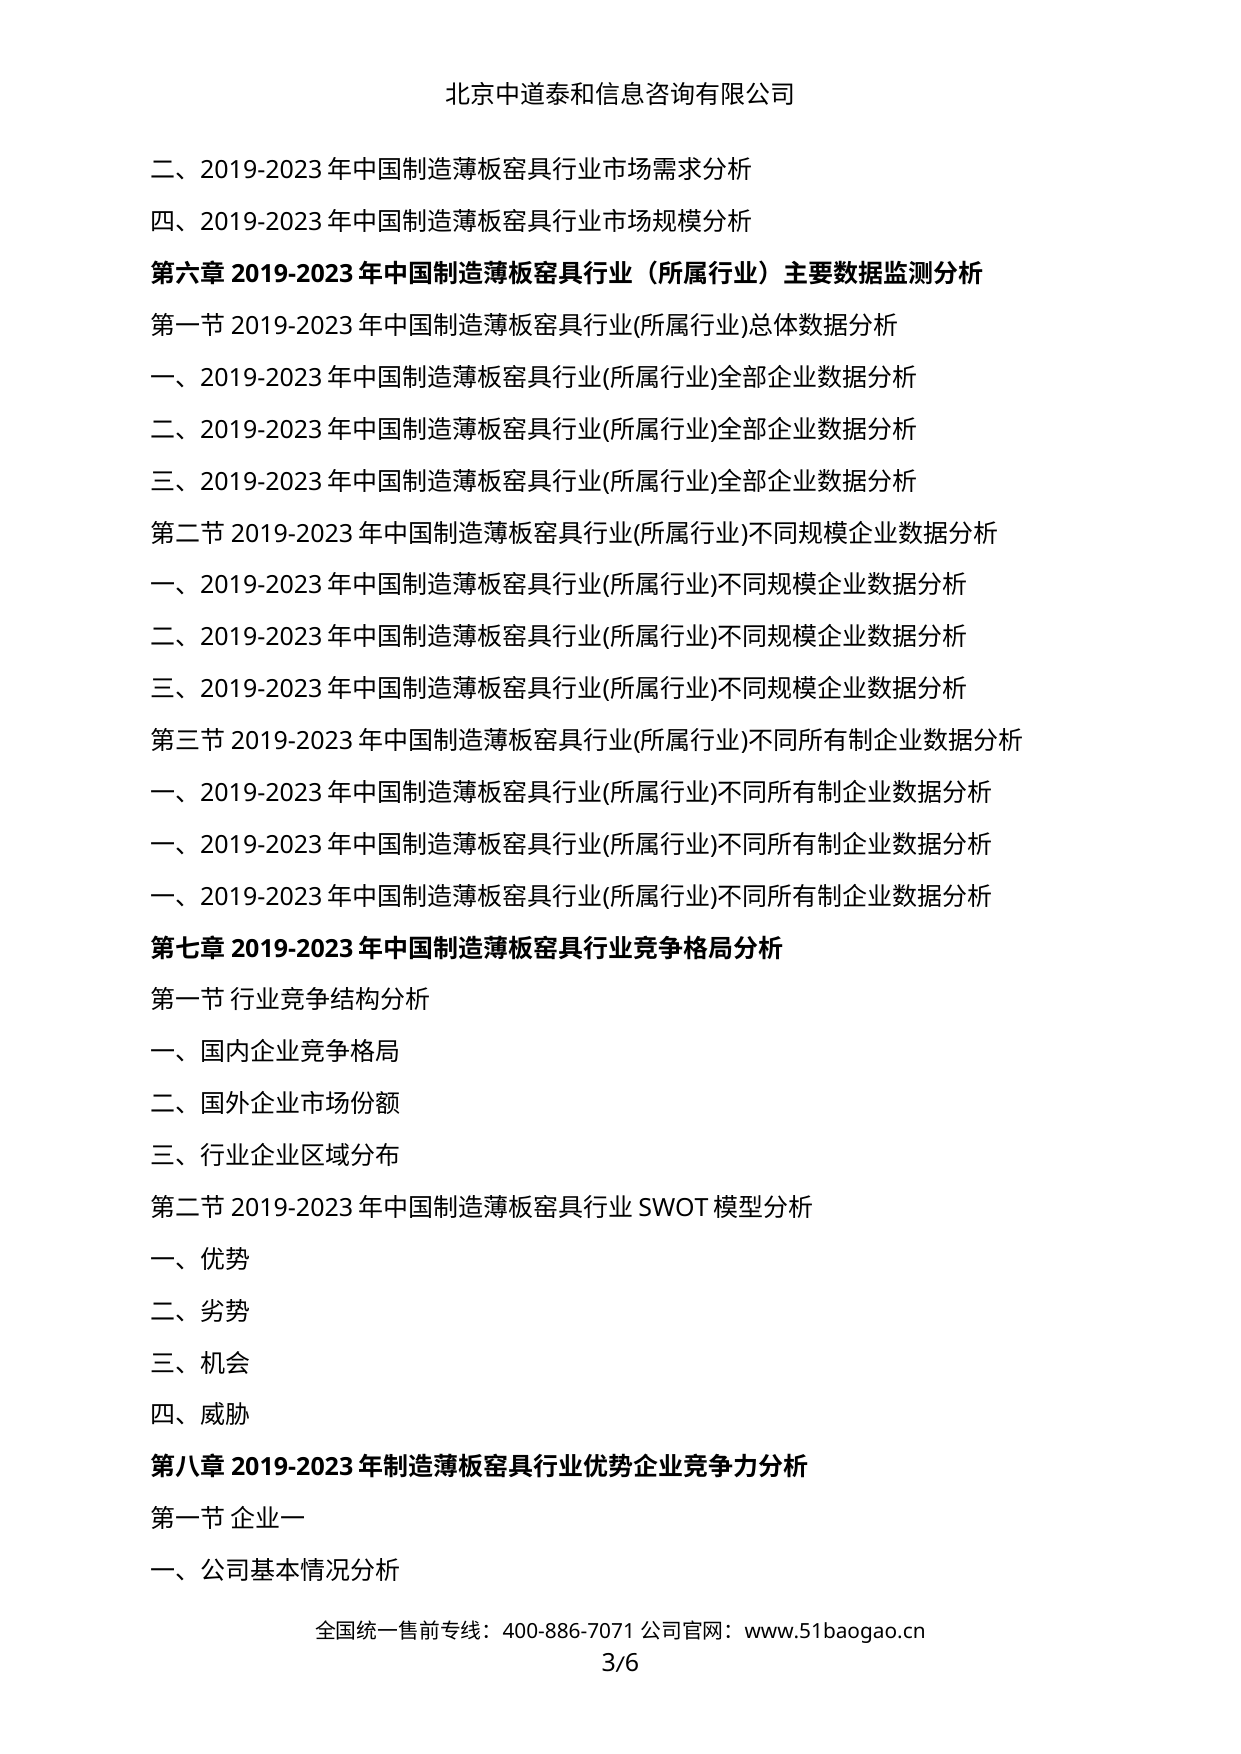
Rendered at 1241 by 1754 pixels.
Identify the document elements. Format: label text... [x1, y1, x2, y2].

text 第一节 行业竞争结构分析 [150, 980, 1090, 1016]
text 二、国外企业市场份额 [150, 1084, 1090, 1120]
text 第八章 2019-2023年制造薄板窑具行业优势企业竞争力分析 [150, 1447, 1090, 1483]
text 二、2019-2023年中国制造薄板窑具行业(所属行业)不同规模企业数据分析 [150, 617, 1090, 653]
text 一、2019-2023年中国制造薄板窑具行业(所属行业)全部企业数据分析 [150, 357, 1090, 394]
text 第三节 2019-2023年中国制造薄板窑具行业(所属行业)不同所有制企业数据分析 [150, 721, 1090, 757]
text 一、2019-2023年中国制造薄板窑具行业(所属行业)不同所有制企业数据分析 [150, 824, 1090, 861]
text 二、2019-2023年中国制造薄板窑具行业市场需求分析 [150, 150, 1090, 186]
text 第七章 2019-2023年中国制造薄板窑具行业竞争格局分析 [150, 928, 1090, 964]
text 三、行业企业区域分布 [150, 1136, 1090, 1172]
text 一、公司基本情况分析 [150, 1551, 1090, 1587]
text 四、2019-2023年中国制造薄板窑具行业市场规模分析 [150, 202, 1090, 238]
text 三、2019-2023年中国制造薄板窑具行业(所属行业)不同规模企业数据分析 [150, 669, 1090, 705]
text 第六章 2019-2023年中国制造薄板窑具行业（所属行业）主要数据监测分析 [150, 254, 1090, 290]
text 二、2019-2023年中国制造薄板窑具行业(所属行业)全部企业数据分析 [150, 409, 1090, 446]
text 三、机会 [150, 1343, 1090, 1379]
text 一、国内企业竞争格局 [150, 1032, 1090, 1068]
text 第一节 2019-2023年中国制造薄板窑具行业(所属行业)总体数据分析 [150, 306, 1090, 342]
text 三、2019-2023年中国制造薄板窑具行业(所属行业)全部企业数据分析 [150, 461, 1090, 497]
text 四、威胁 [150, 1395, 1090, 1431]
text 第二节 2019-2023年中国制造薄板窑具行业SWOT模型分析 [150, 1187, 1090, 1224]
text 一、2019-2023年中国制造薄板窑具行业(所属行业)不同所有制企业数据分析 [150, 772, 1090, 809]
text 第一节 企业一 [150, 1499, 1090, 1535]
text 一、优势 [150, 1239, 1090, 1276]
text 一、2019-2023年中国制造薄板窑具行业(所属行业)不同所有制企业数据分析 [150, 876, 1090, 912]
text 第二节 2019-2023年中国制造薄板窑具行业(所属行业)不同规模企业数据分析 [150, 513, 1090, 549]
text 二、劣势 [150, 1291, 1090, 1327]
text 一、2019-2023年中国制造薄板窑具行业(所属行业)不同规模企业数据分析 [150, 565, 1090, 601]
